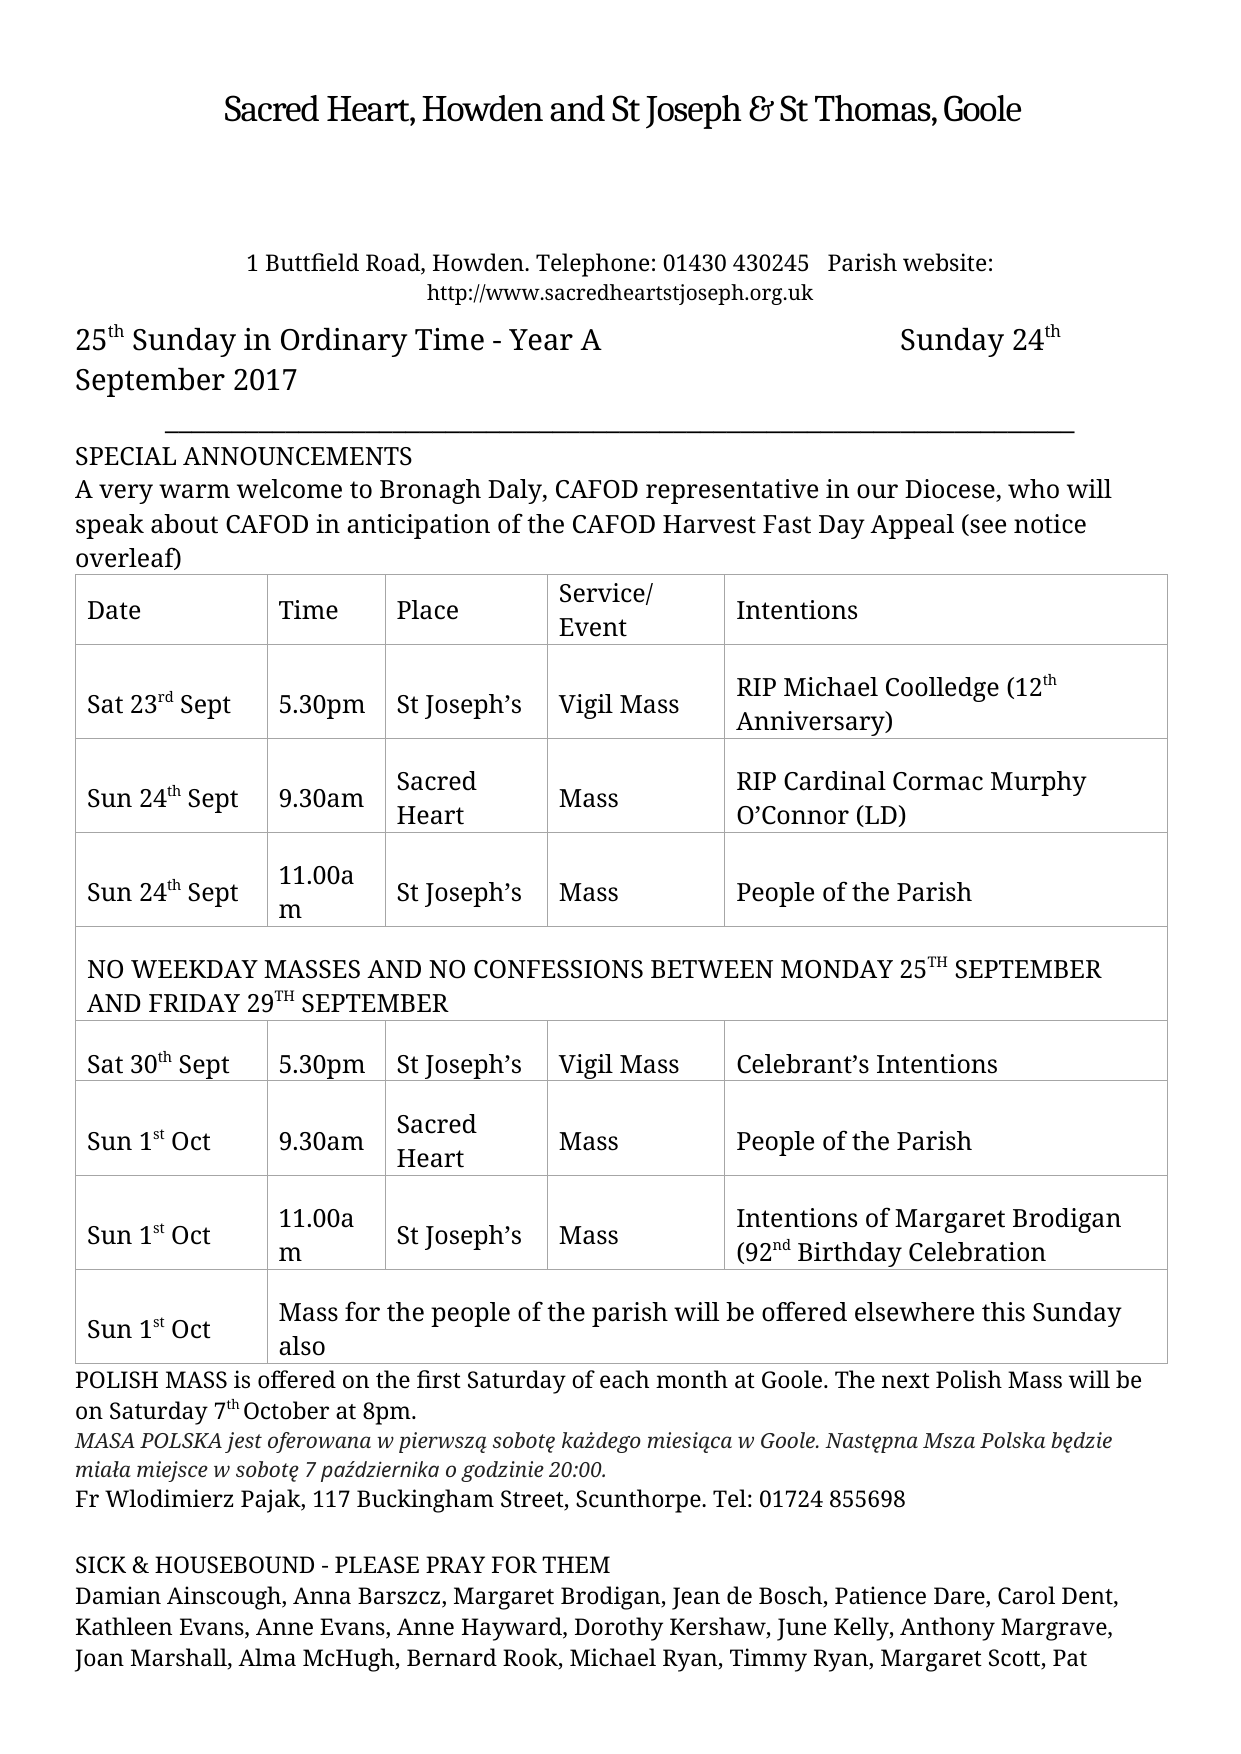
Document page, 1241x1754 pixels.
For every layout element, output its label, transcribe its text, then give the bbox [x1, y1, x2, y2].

table_cell 9.30am [268, 1081, 385, 1174]
table_cell Vigil Mass [548, 645, 724, 738]
subtitle 1 Buttfield Road, Howden. Telephone: 01430 430245 Parish website: http://www.sacredheartstjoseph.org.uk [75, 247, 1165, 307]
table_cell Mass [548, 1176, 724, 1269]
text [75, 1580, 1165, 1673]
table_cell People of the Parish [725, 833, 1167, 926]
table_cell People of the Parish [725, 1081, 1167, 1174]
table_cell St Joseph’s [386, 1021, 547, 1080]
table_cell Sun 24th Sept [76, 739, 267, 832]
table_cell Mass [548, 833, 724, 926]
text A very warm welcome to Bronagh Daly, CAFOD representative in our Diocese, who will speak about CAFOD in anticipation of the CAFOD Harvest Fast Day Appeal (see notice overleaf) [75, 472, 1165, 574]
table_cell Vigil Mass [548, 1021, 724, 1080]
table_cell Intentions of Margaret Brodigan (92nd Birthday Celebration [725, 1176, 1167, 1269]
table_cell Sun 1st Oct [76, 1081, 267, 1174]
table_cell Sacred Heart [386, 739, 547, 832]
table_cell 11.00am [268, 833, 385, 926]
table_cell 5.30pm [268, 645, 385, 738]
table_cell RIP Michael Coolledge (12th Anniversary) [725, 645, 1167, 738]
table_cell St Joseph’s [386, 1176, 547, 1269]
table_cell Mass [548, 739, 724, 832]
table_header Place [386, 575, 547, 643]
text POLISH MASS is offered on the first Saturday of each month at Goole. The next Polish Mass will be on Saturday 7th October at 8pm. [75, 1364, 1165, 1426]
table_cell Sun 24th Sept [76, 833, 267, 926]
table_cell Mass for the people of the parish will be offered elsewhere this Sunday also [268, 1270, 1167, 1363]
table_cell St Joseph’s [386, 833, 547, 926]
table_cell Sat 23rd Sept [76, 645, 267, 738]
text MASA POLSKA jest oferowana w pierwszą sobotę każdego miesiąca w Goole. Następna Msza Polska będzie miała miejsce w sobotę 7 października o godzinie 20:00. [75, 1426, 1165, 1483]
table_header Time [268, 575, 385, 643]
table_cell 11.00am [268, 1176, 385, 1269]
table_header Intentions [725, 575, 1167, 643]
text 25th Sunday in Ordinary Time - Year A Sunday 24th September 2017 [75, 319, 1165, 398]
table_cell Celebrant’s Intentions [725, 1021, 1167, 1080]
text SICK & HOUSEBOUND - PLEASE PRAY FOR THEM [75, 1548, 1165, 1580]
table_cell 9.30am [268, 739, 385, 832]
text ____________________________________________________________________ [75, 398, 1165, 438]
table_cell Sacred Heart [386, 1081, 547, 1174]
table_header Date [76, 575, 267, 643]
table_cell St Joseph’s [386, 645, 547, 738]
table_cell Sun 1st Oct [76, 1176, 267, 1269]
table_cell Mass [548, 1081, 724, 1174]
table_cell Sun 1st Oct [76, 1270, 267, 1363]
table_cell 5.30pm [268, 1021, 385, 1080]
text SPECIAL ANNOUNCEMENTS [75, 438, 1165, 472]
table_header Service/Event [548, 575, 724, 643]
title Sacred Heart, Howden and St Joseph & St Thomas, Goole [75, 87, 1165, 131]
table_cell NO WEEKDAY MASSES AND NO CONFESSIONS BETWEEN MONDAY 25TH SEPTEMBER AND FRIDAY 29TH SEPTEMBER [76, 927, 1167, 1020]
table_cell Sat 30th Sept [76, 1021, 267, 1080]
text Fr Wlodimierz Pajak, 117 Buckingham Street, Scunthorpe. Tel: 01724 855698 [75, 1483, 1165, 1514]
table_cell RIP Cardinal Cormac Murphy O’Connor (LD) [725, 739, 1167, 832]
